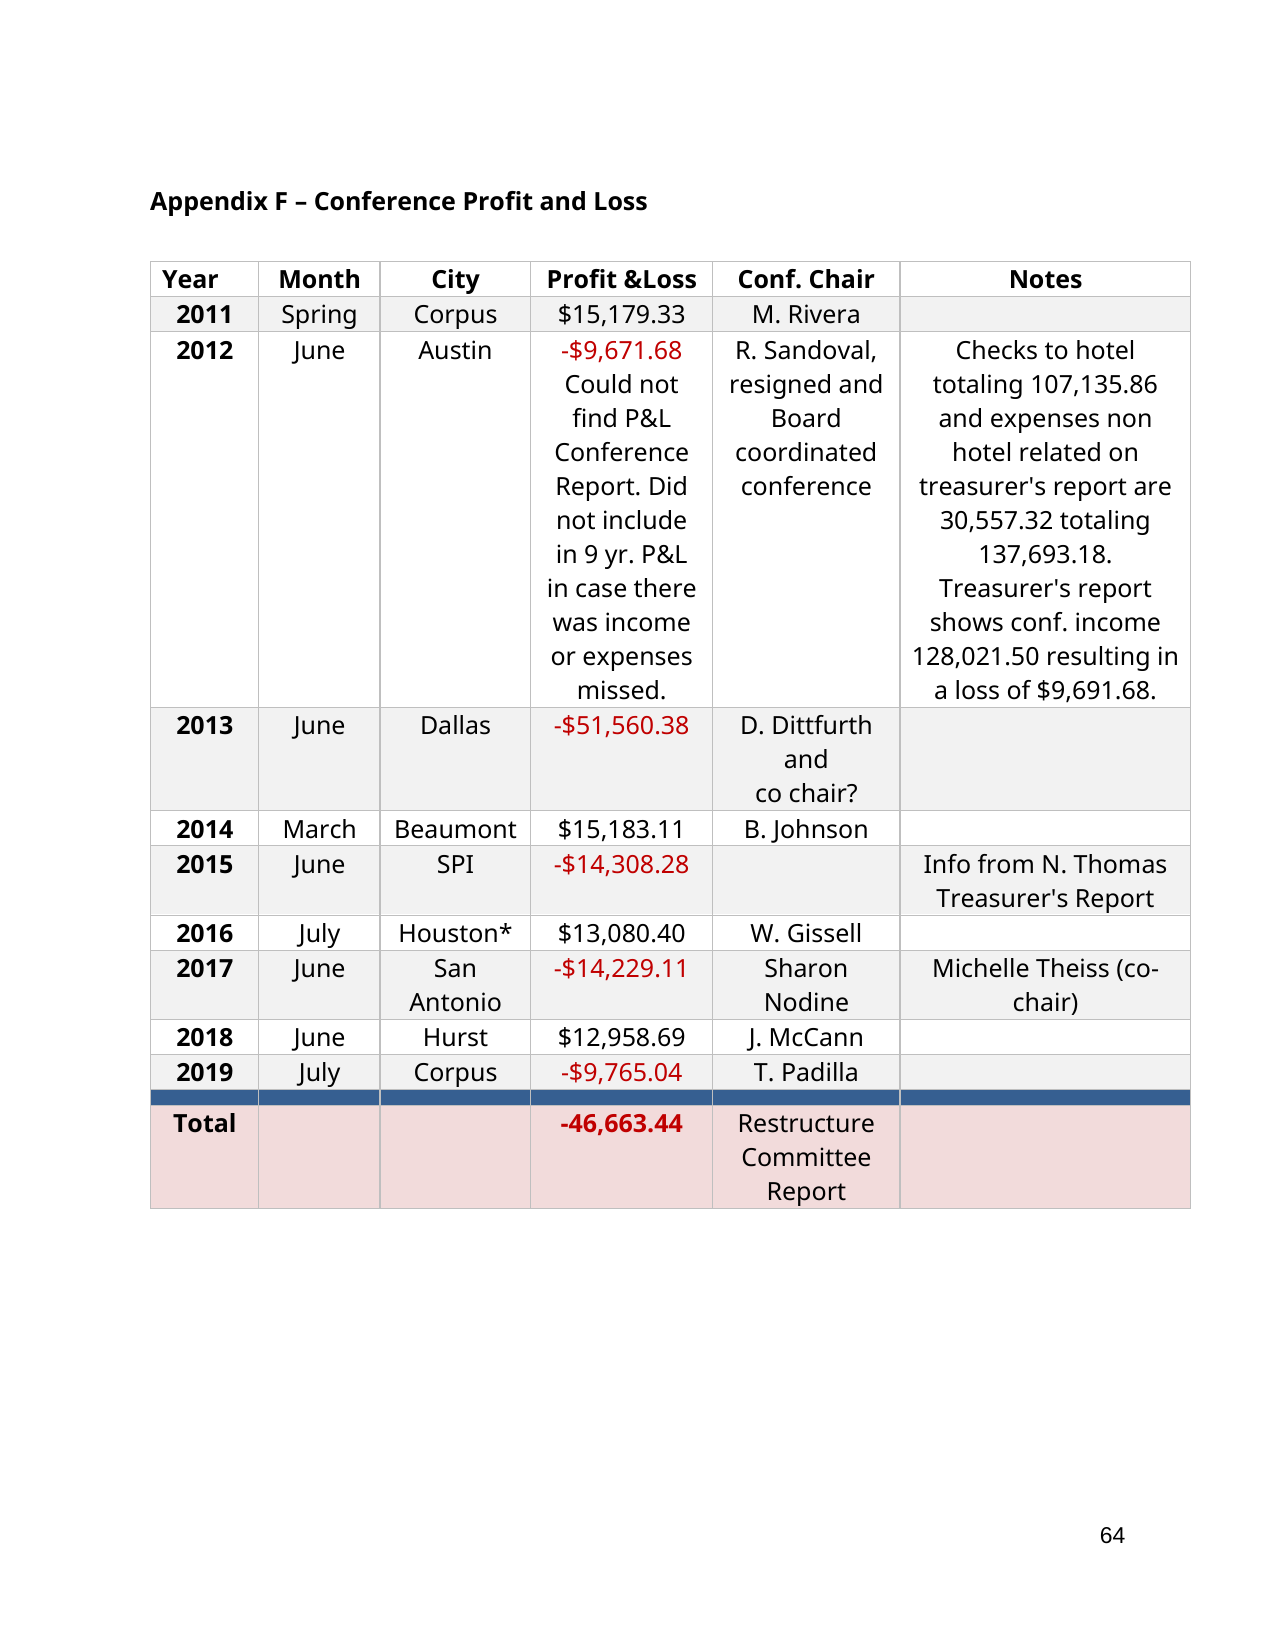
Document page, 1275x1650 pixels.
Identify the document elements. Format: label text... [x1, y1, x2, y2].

table_header Year [151, 262, 258, 296]
table_cell Dallas [381, 708, 530, 810]
table_cell Corpus [381, 1055, 530, 1089]
table_cell $15,179.33 [531, 297, 712, 331]
table_cell July [259, 1055, 379, 1089]
table_cell [381, 1106, 530, 1208]
table_cell [901, 916, 1190, 949]
subtitle Appendix F – Conference Profit and Loss [150, 183, 1125, 217]
table_cell March [259, 811, 379, 845]
table_cell 2011 [151, 297, 258, 331]
table_cell June [259, 1020, 379, 1054]
table_cell R. Sandoval, resigned and Board coordinated conference [713, 332, 899, 707]
table_cell Beaumont [381, 811, 530, 845]
table_cell San Antonio [381, 951, 530, 1019]
table_cell Houston* [381, 916, 530, 949]
table_cell [901, 1106, 1190, 1208]
table_cell June [259, 332, 379, 707]
table_cell [901, 1090, 1190, 1105]
table_cell -$51,560.38 [531, 708, 712, 810]
table_cell [151, 1090, 258, 1105]
table_cell -$9,765.04 [531, 1055, 712, 1089]
table_cell [259, 1106, 379, 1208]
table_header Profit &Loss [531, 262, 712, 296]
table_cell [259, 1090, 379, 1105]
table_header Month [259, 262, 379, 296]
table_cell [713, 1090, 899, 1105]
table_header City [381, 262, 530, 296]
table_cell Restructure Committee Report [713, 1106, 899, 1208]
table_cell Checks to hotel totaling 107,135.86 and expenses non hotel related on treasurer's report are 30,557.32 totaling 137,693.18. Treasurer's report shows conf. income 128,021.50 resulting in a loss of $9,691.68. [901, 332, 1190, 707]
table_cell [531, 1090, 712, 1105]
table_header Conf. Chair [713, 262, 899, 296]
table_cell [901, 708, 1190, 810]
table_cell Corpus [381, 297, 530, 331]
table_cell 2014 [151, 811, 258, 845]
table_cell 2016 [151, 916, 258, 949]
table_cell [901, 1020, 1190, 1054]
table_cell W. Gissell [713, 916, 899, 949]
table_cell J. McCann [713, 1020, 899, 1054]
table_cell $12,958.69 [531, 1020, 712, 1054]
table_cell -46,663.44 [531, 1106, 712, 1208]
table_header Notes [901, 262, 1190, 296]
table_cell June [259, 951, 379, 1019]
table_cell [901, 1055, 1190, 1089]
table_cell June [259, 708, 379, 810]
table_cell June [259, 846, 379, 914]
table_cell Info from N. Thomas Treasurer's Report [901, 846, 1190, 914]
table_cell [713, 846, 899, 914]
table_cell -$14,229.11 [531, 951, 712, 1019]
table_cell $13,080.40 [531, 916, 712, 949]
table_cell 2019 [151, 1055, 258, 1089]
table_cell T. Padilla [713, 1055, 899, 1089]
table_cell Total [151, 1106, 258, 1208]
table_cell 2017 [151, 951, 258, 1019]
table_cell 2012 [151, 332, 258, 707]
table_cell D. Dittfurth and co chair? [713, 708, 899, 810]
table_cell Sharon Nodine [713, 951, 899, 1019]
table_cell [901, 811, 1190, 845]
table_cell Michelle Theiss (co-chair) [901, 951, 1190, 1019]
table_cell 2015 [151, 846, 258, 914]
table_cell Hurst [381, 1020, 530, 1054]
table_cell Spring [259, 297, 379, 331]
table_cell [901, 297, 1190, 331]
table_cell -$9,671.68 Could not find P&L Conference Report. Did not include in 9 yr. P&L in case there was income or expenses missed. [531, 332, 712, 707]
table_cell SPI [381, 846, 530, 914]
table_cell -$14,308.28 [531, 846, 712, 914]
table_cell July [259, 916, 379, 949]
table_cell [381, 1090, 530, 1105]
table_cell M. Rivera [713, 297, 899, 331]
table_cell B. Johnson [713, 811, 899, 845]
table_cell $15,183.11 [531, 811, 712, 845]
table_cell 2018 [151, 1020, 258, 1054]
table_cell Austin [381, 332, 530, 707]
table_cell 2013 [151, 708, 258, 810]
